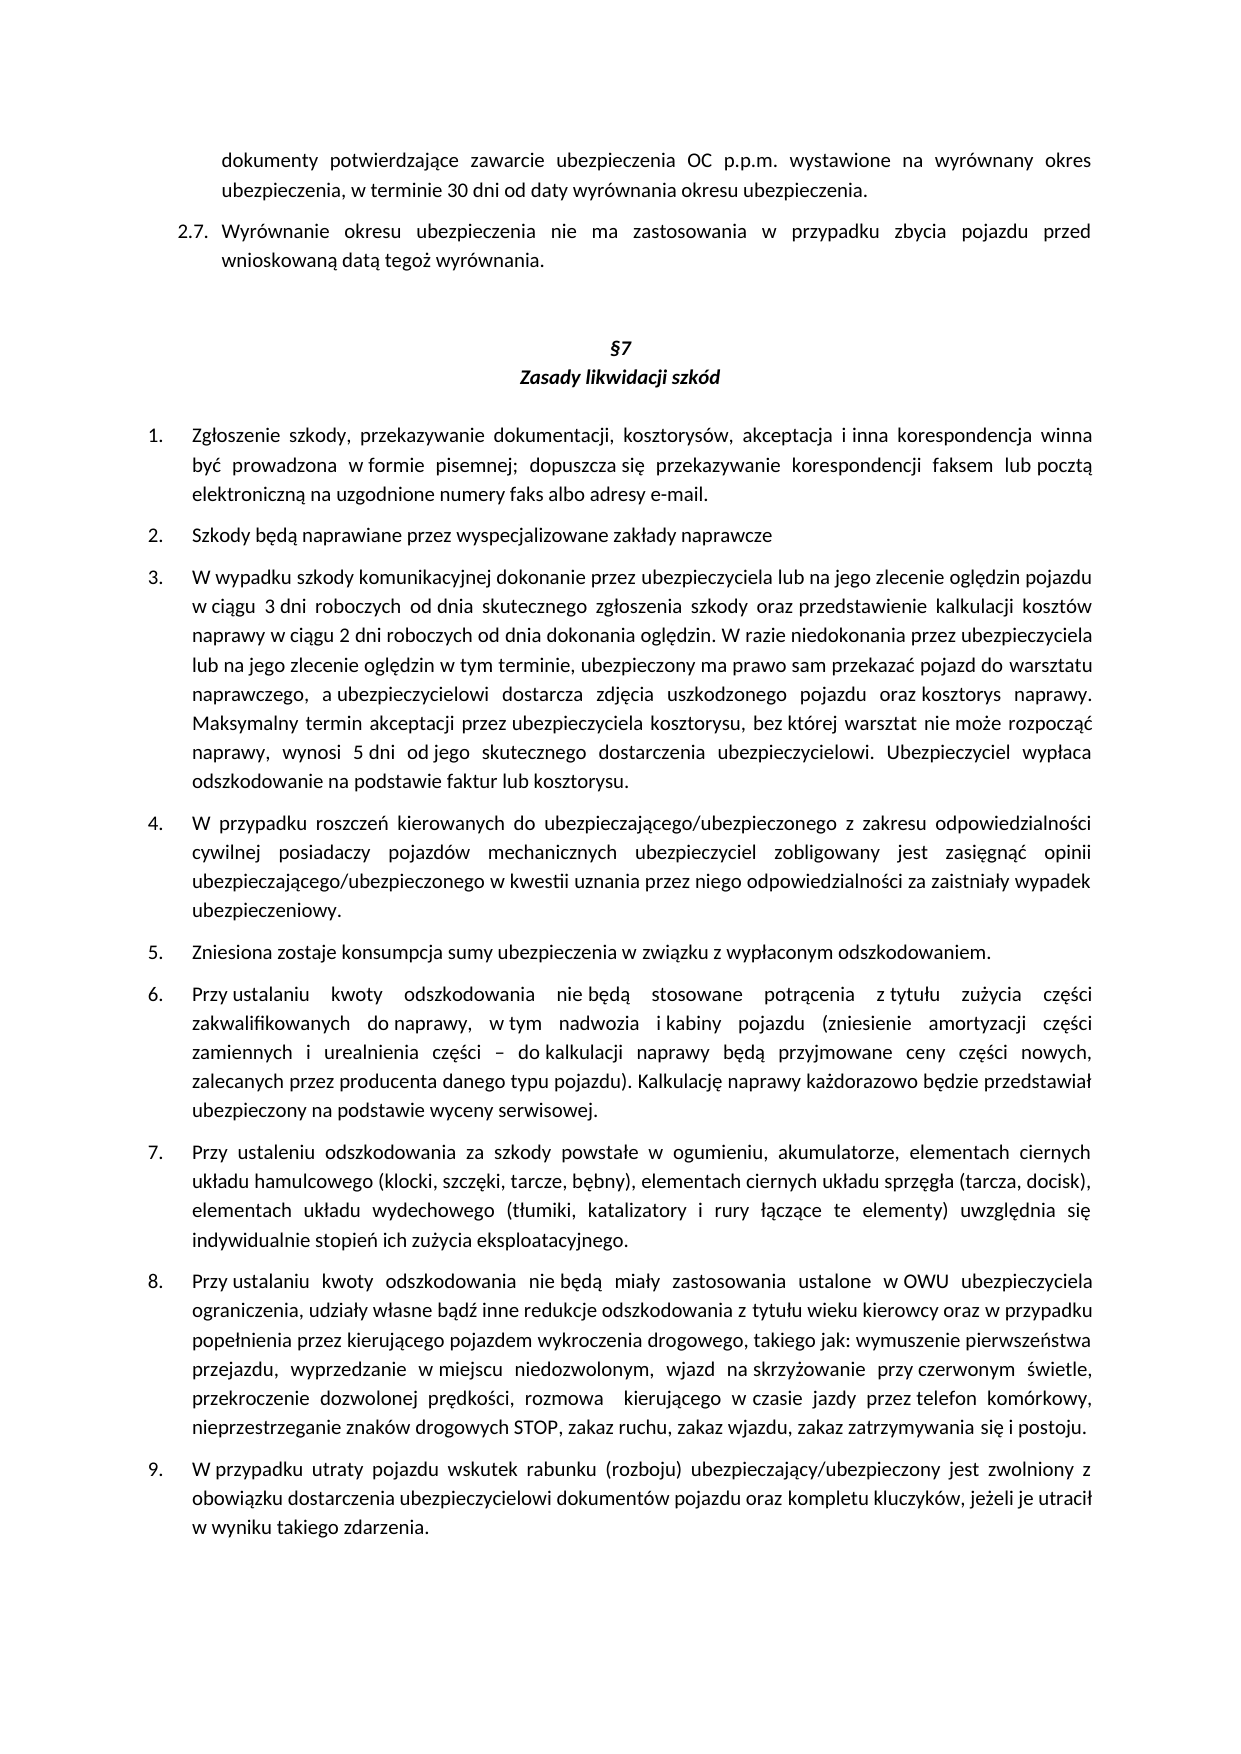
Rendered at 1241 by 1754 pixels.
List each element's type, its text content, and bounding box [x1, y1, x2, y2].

list Zgłoszenie szkody, przekazywanie dokumentacji, kosztorysów, akceptacja i inna korespondencja winna być prowadzona w formie pisemnej; dopuszcza się przekazywanie korespondencji faksem lub pocztą elektroniczną na uzgodnione numery faks albo adresy e-mail. [148, 423, 1093, 506]
list Przy ustalaniu kwoty odszkodowania nie będą stosowane potrącenia z tytułu zużycia części zakwalifikowanych do naprawy, w tym nadwozia i kabiny pojazdu (zniesienie amortyzacji części zamiennych i urealnienia części – do kalkulacji naprawy będą przyjmowane ceny części nowych, zalecanych przez producenta danego typu pojazdu). Kalkulację naprawy każdorazowo będzie przedstawiał ubezpieczony na podstawie wyceny serwisowej. [148, 981, 1093, 1123]
list Przy ustaleniu odszkodowania za szkody powstałe w ogumieniu, akumulatorze, elementach ciernych układu hamulcowego (klocki, szczęki, tarcze, bębny), elementach ciernych układu sprzęgła (tarcza, docisk), elementach układu wydechowego (tłumiki, katalizatory i rury łączące te elementy) uwzględnia się indywidualnie stopień ich zużycia eksploatacyjnego. [148, 1139, 1093, 1252]
list Wyrównanie okresu ubezpieczenia nie ma zastosowania w przypadku zbycia pojazdu przed wnioskowaną datą tegoż wyrównania. [177, 218, 1093, 273]
text Zasady likwidacji szkód [148, 364, 1093, 390]
text §7 [148, 335, 1093, 361]
list W przypadku utraty pojazdu wskutek rabunku (rozboju) ubezpieczający/ubezpieczony jest zwolniony z obowiązku dostarczenia ubezpieczycielowi dokumentów pojazdu oraz kompletu kluczyków, jeżeli je utracił w wyniku takiego zdarzenia. [148, 1456, 1093, 1540]
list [177, 148, 1093, 202]
list W przypadku roszczeń kierowanych do ubezpieczającego/ubezpieczonego z zakresu odpowiedzialności cywilnej posiadaczy pojazdów mechanicznych ubezpieczyciel zobligowany jest zasięgnąć opinii ubezpieczającego/ubezpieczonego w kwestii uznania przez niego odpowiedzialności za zaistniały wypadek ubezpieczeniowy. [148, 810, 1093, 923]
list W wypadku szkody komunikacyjnej dokonanie przez ubezpieczyciela lub na jego zlecenie oględzin pojazdu w ciągu 3 dni roboczych od dnia skutecznego zgłoszenia szkody oraz przedstawienie kalkulacji kosztów naprawy w ciągu 2 dni roboczych od dnia dokonania oględzin. W razie niedokonania przez ubezpieczyciela lub na jego zlecenie oględzin w tym terminie, ubezpieczony ma prawo sam przekazać pojazd do warsztatu naprawczego, a ubezpieczycielowi dostarcza zdjęcia uszkodzonego pojazdu oraz kosztorys naprawy. Maksymalny termin akceptacji przez ubezpieczyciela kosztorysu, bez której warsztat nie może rozpocząć naprawy, wynosi 5 dni od jego skutecznego dostarczenia ubezpieczycielowi. Ubezpieczyciel wypłaca odszkodowanie na podstawie faktur lub kosztorysu. [148, 564, 1093, 794]
list Szkody będą naprawiane przez wyspecjalizowane zakłady naprawcze [148, 523, 1093, 548]
list Przy ustalaniu kwoty odszkodowania nie będą miały zastosowania ustalone w OWU ubezpieczyciela ograniczenia, udziały własne bądź inne redukcje odszkodowania z tytułu wieku kierowcy oraz w przypadku popełnienia przez kierującego pojazdem wykroczenia drogowego, takiego jak: wymuszenie pierwszeństwa przejazdu, wyprzedzanie w miejscu niedozwolonym, wjazd na skrzyżowanie przy czerwonym świetle, przekroczenie dozwolonej prędkości, rozmowa kierującego w czasie jazdy przez telefon komórkowy, nieprzestrzeganie znaków drogowych STOP, zakaz ruchu, zakaz wjazdu, zakaz zatrzymywania się i postoju. [148, 1268, 1093, 1440]
list Zniesiona zostaje konsumpcja sumy ubezpieczenia w związku z wypłaconym odszkodowaniem. [148, 939, 1093, 965]
